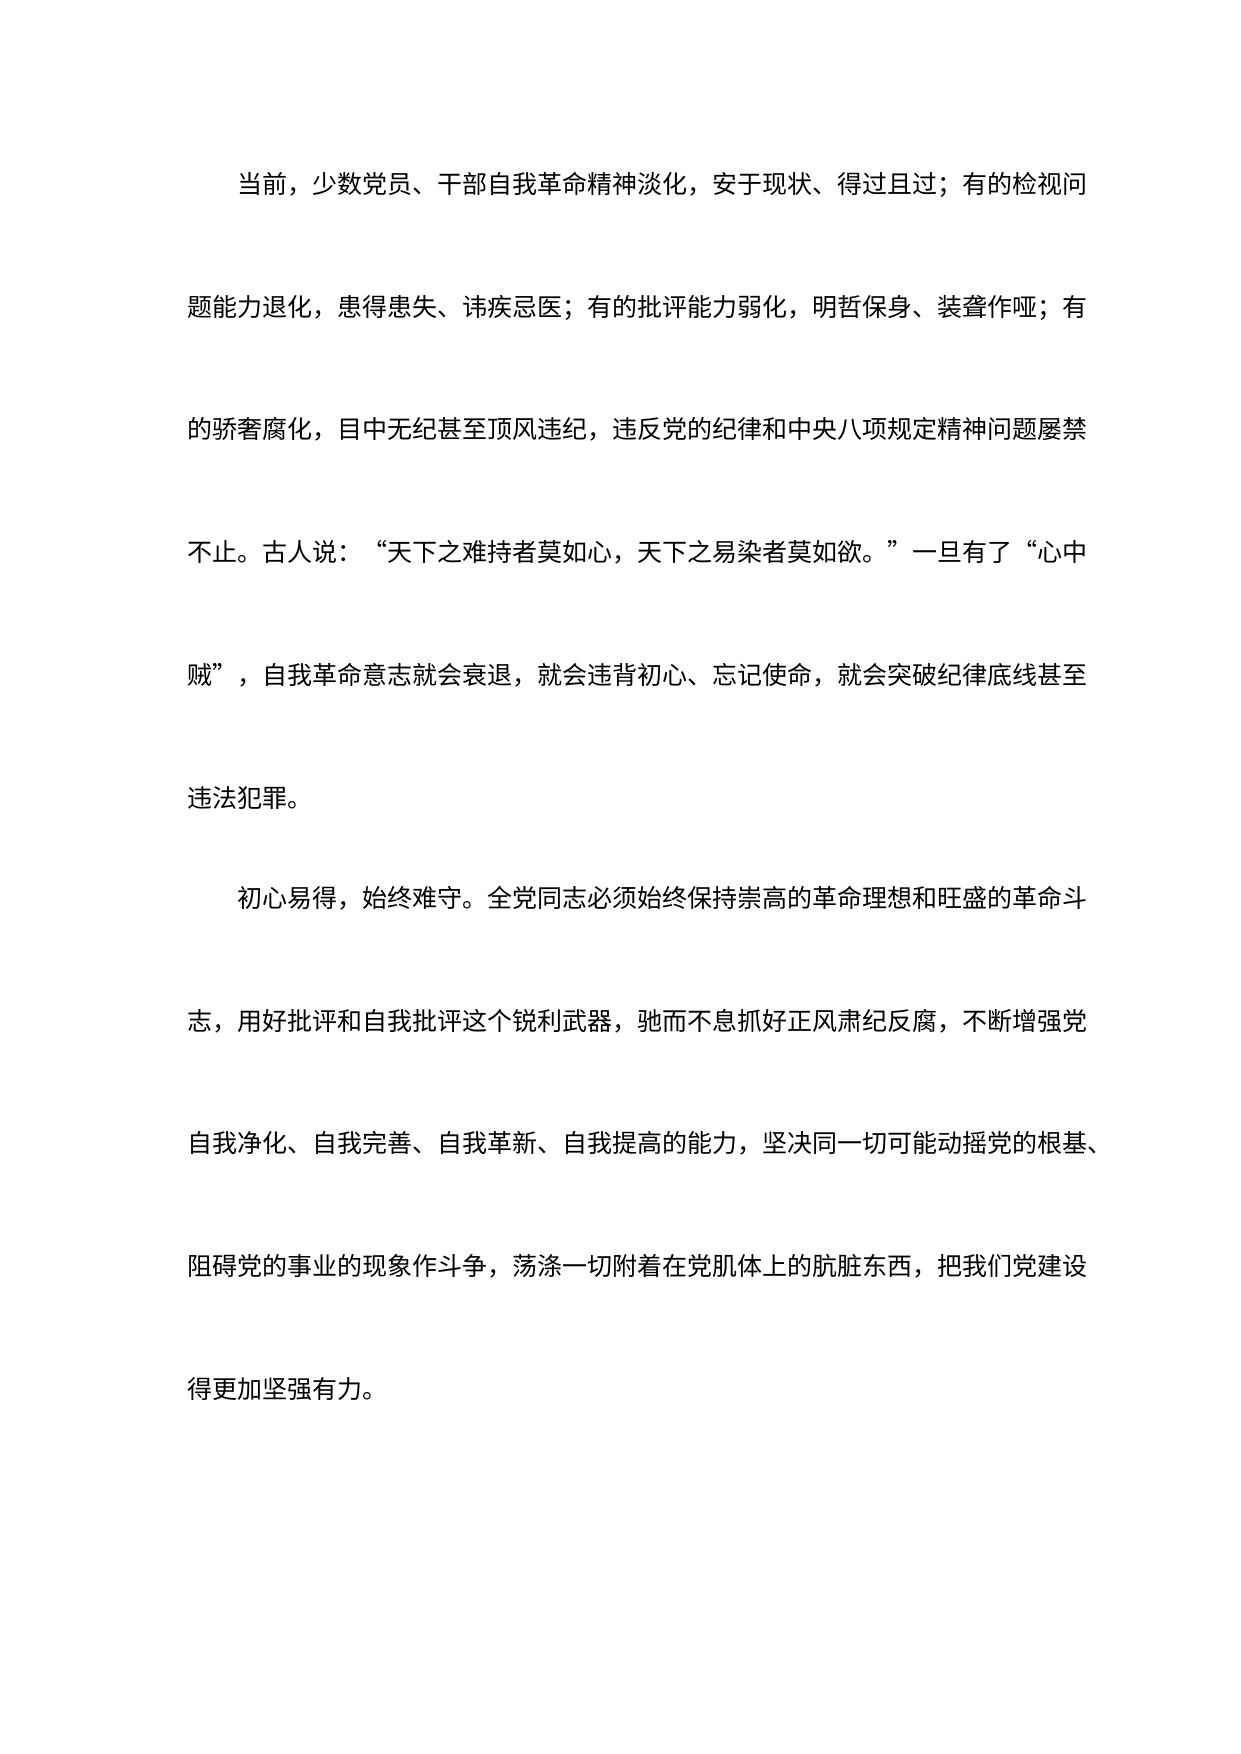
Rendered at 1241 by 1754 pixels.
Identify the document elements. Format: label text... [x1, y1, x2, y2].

text 初心易得，始终难守。全党同志必须始终保持崇高的革命理想和旺盛的革命斗志，用好批评和自我批评这个锐利武器，驰而不息抓好正风肃纪反腐，不断增强党自我净化、自我完善、自我革新、自我提高的能力，坚决同一切可能动摇党的根基、阻碍党的事业的现象作斗争，荡涤一切附着在党肌体上的肮脏东西，把我们党建设得更加坚强有力。 [187, 864, 1092, 1420]
text 当前，少数党员、干部自我革命精神淡化，安于现状、得过且过；有的检视问题能力退化，患得患失、讳疾忌医；有的批评能力弱化，明哲保身、装聋作哑；有的骄奢腐化，目中无纪甚至顶风违纪，违反党的纪律和中央八项规定精神问题屡禁不止。古人说：“天下之难持者莫如心，天下之易染者莫如欲。”一旦有了“心中贼”，自我革命意志就会衰退，就会违背初心、忘记使命，就会突破纪律底线甚至违法犯罪。 [187, 150, 1092, 828]
